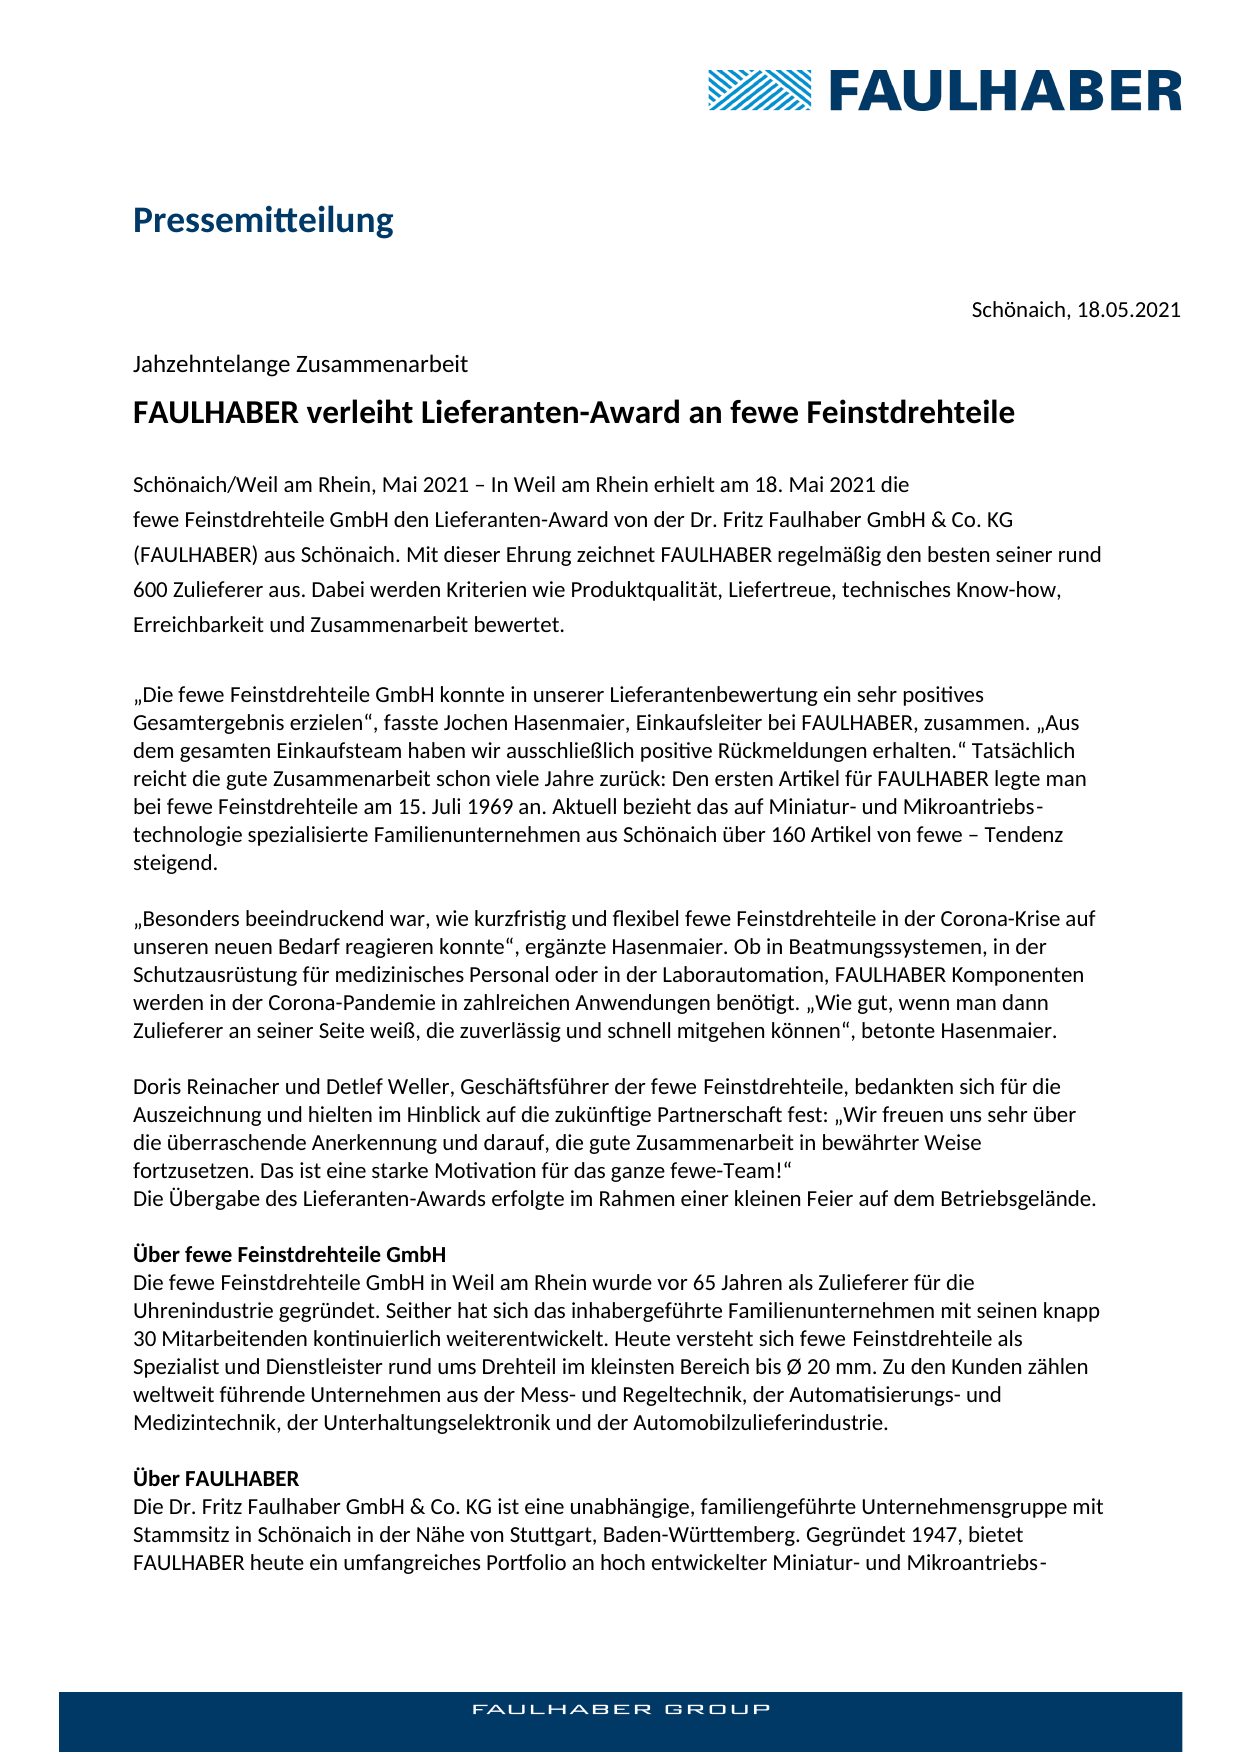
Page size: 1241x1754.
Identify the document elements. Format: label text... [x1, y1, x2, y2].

text Doris Reinacher und Detlef Weller, Geschäftsführer der fewe Feinstdrehteile, bedankten sich für die Auszeichnung und hielten im Hinblick auf die zukünftige Partnerschaft fest: „Wir freuen uns sehr über die überraschende Anerkennung und darauf, die gute Zusammenarbeit in bewährter Weise fortzusetzen. Das ist eine starke Motivation für das ganze fewe-Team!“ [133, 1072, 1107, 1184]
text FAULHABER verleiht Lieferanten-Award an fewe Feinstdrehteile [133, 391, 1107, 432]
text Schönaich/Weil am Rhein, Mai 2021 – In Weil am Rhein erhielt am 18. Mai 2021 die fewe Feinstdrehteile GmbH den Lieferanten-Award von der Dr. Fritz Faulhaber GmbH & Co. KG (FAULHABER) aus Schönaich. Mit dieser Ehrung zeichnet FAULHABER regelmäßig den besten seiner rund 600 Zulieferer aus. Dabei werden Kriterien wie Produktqualität, Liefertreue, technisches Know-how, Erreichbarkeit und Zusammenarbeit bewertet. [133, 470, 1107, 638]
text Jahzehntelange Zusammenarbeit [133, 348, 1107, 379]
text Schönaich, 18.05.2021 [133, 295, 1107, 323]
text Über fewe Feinstdrehteile GmbH [133, 1240, 1107, 1268]
text Die fewe Feinstdrehteile GmbH in Weil am Rhein wurde vor 65 Jahren als Zulieferer für die Uhrenindustrie gegründet. Seither hat sich das inhabergeführte Familienunternehmen mit seinen knapp 30 Mitarbeitenden kontinuierlich weiterentwickelt. Heute versteht sich fewe Feinstdrehteile als Spezialist und Dienstleister rund ums Drehteil im kleinsten Bereich bis Ø 20 mm. Zu den Kunden zählen weltweit führende Unternehmen aus der Mess- und Regeltechnik, der Automatisierungs- und Medizintechnik, der Unterhaltungselektronik und der Automobilzulieferindustrie. [133, 1268, 1107, 1436]
text „Besonders beeindruckend war, wie kurzfristig und flexibel fewe Feinstdrehteile in der Corona-Krise auf unseren neuen Bedarf reagieren konnte“, ergänzte Hasenmaier. Ob in Beatmungssystemen, in der Schutzausrüstung für medizinisches Personal oder in der Laborautomation, FAULHABER Komponenten werden in der Corona-Pandemie in zahlreichen Anwendungen benötigt. „Wie gut, wenn man dann Zulieferer an seiner Seite weiß, die zuverlässig und schnell mitgehen können“, betonte Hasenmaier. [133, 904, 1107, 1044]
text Über FAULHABER [133, 1464, 1107, 1492]
picture [708, 70, 758, 111]
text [133, 1492, 1107, 1576]
picture [59, 1692, 1183, 1752]
text „Die fewe Feinstdrehteile GmbH konnte in unserer Lieferantenbewertung ein sehr positives Gesamtergebnis erzielen“, fasste Jochen Hasenmaier, Einkaufsleiter bei FAULHABER, zusammen. „Aus dem gesamten Einkaufsteam haben wir ausschließlich positive Rückmeldungen erhalten.“ Tatsächlich reicht die gute Zusammenarbeit schon viele Jahre zurück: Den ersten Artikel für FAULHABER legte man bei fewe Feinstdrehteile am 15. Juli 1969 an. Aktuell bezieht das auf Miniatur- und Mikroantriebstechnologie spezialisierte Familienunternehmen aus Schönaich über 160 Artikel von fewe – Tendenz steigend. [133, 680, 1107, 876]
text Die Übergabe des Lieferanten-Awards erfolgte im Rahmen einer kleinen Feier auf dem Betriebsgelände. [133, 1184, 1107, 1212]
picture [715, 70, 1182, 111]
